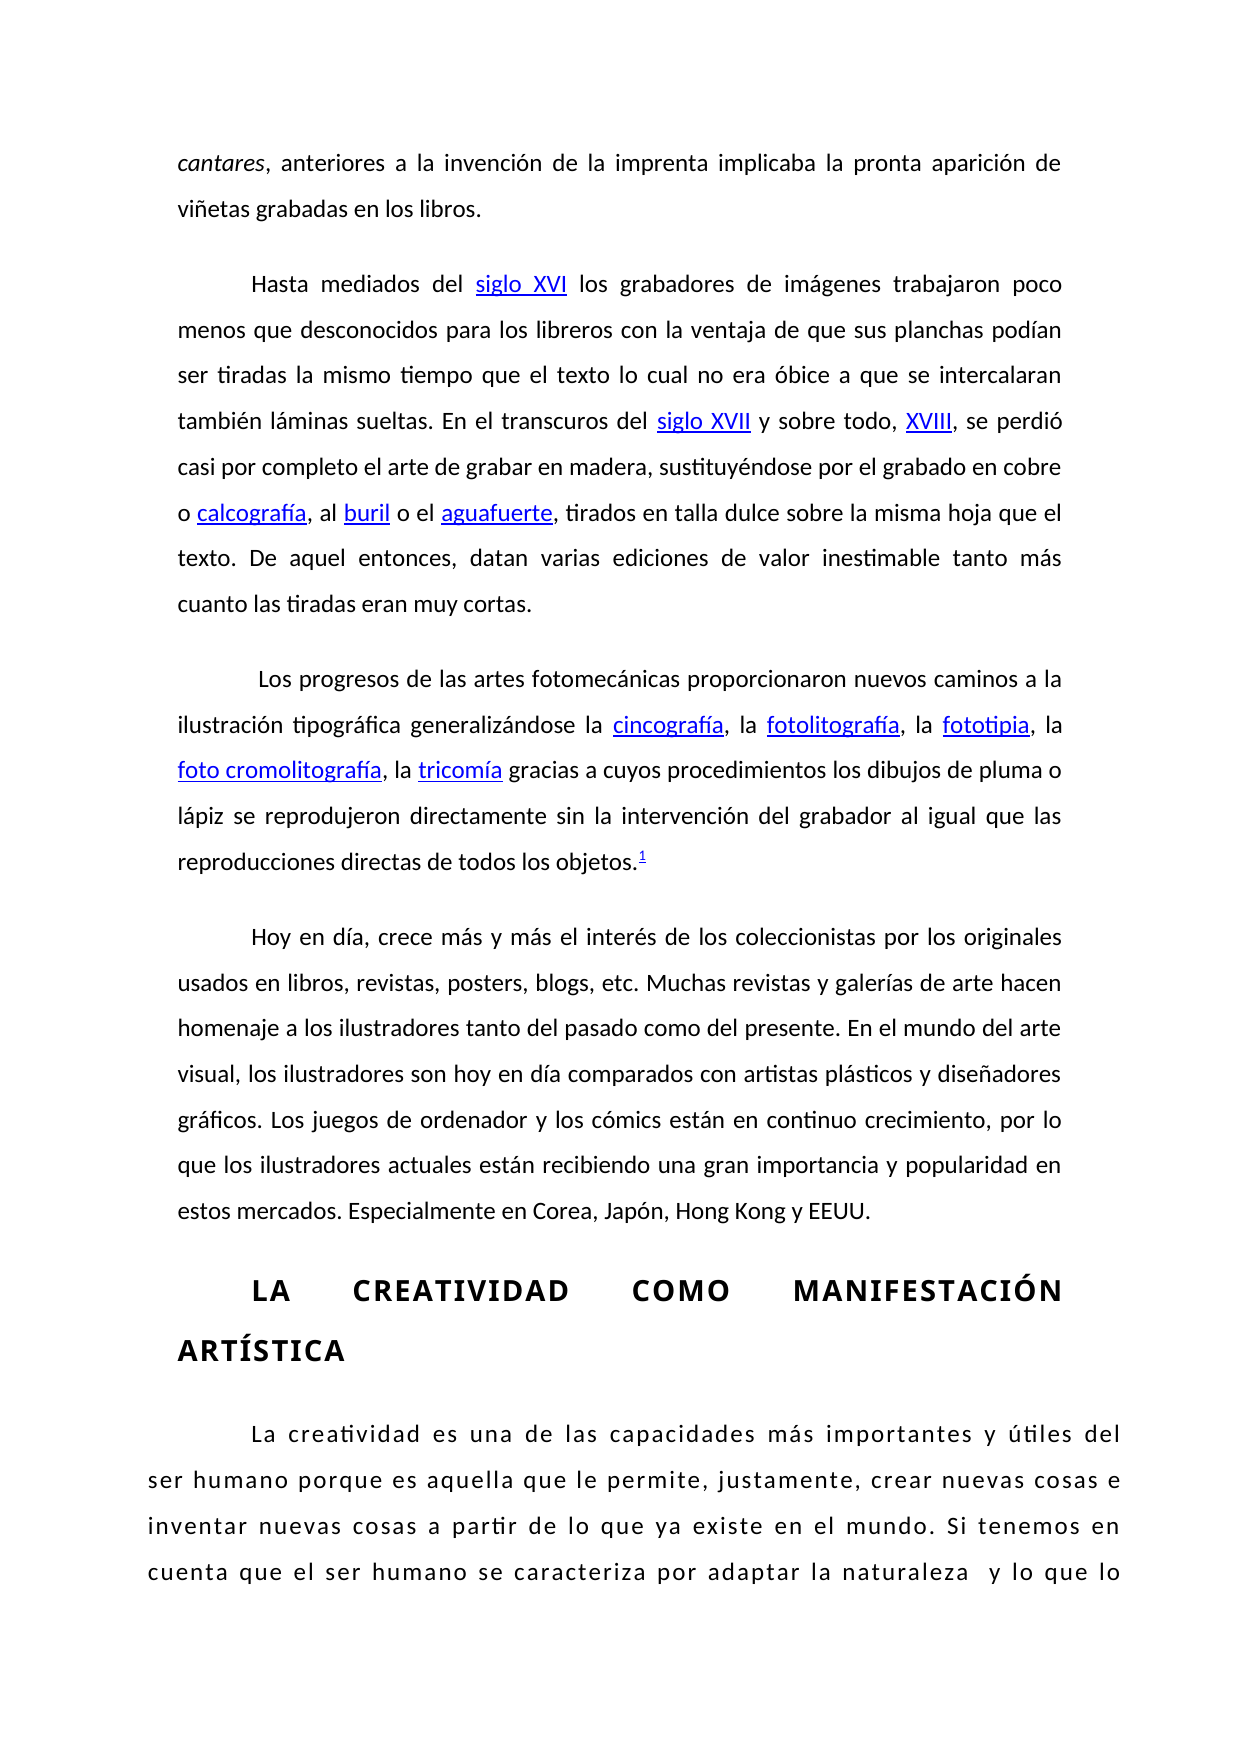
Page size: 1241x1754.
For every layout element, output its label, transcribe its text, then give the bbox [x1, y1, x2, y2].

text Hoy en día, crece más y más el interés de los coleccionistas por los originales usados en libros, revistas, posters, blogs, etc. Muchas revistas y galerías de arte hacen homenaje a los ilustradores tanto del pasado como del presente. En el mundo del arte visual, los ilustradores son hoy en día comparados con artistas plásticos y diseñadores gráficos. Los juegos de ordenador y los cómics están en continuo crecimiento, por lo que los ilustradores actuales están recibiendo una gran importancia y popularidad en estos mercados. Especialmente en Corea, Japón, Hong Kong y EEUU. [177, 921, 1063, 1226]
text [148, 1418, 1122, 1586]
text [177, 148, 1063, 224]
text Los progresos de las artes fotomecánicas proporcionaron nuevos caminos a la ilustración tipográfica generalizándose la cincografía, la fotolitografía, la fototipia, la foto cromolitografía, la tricomía gracias a cuyos procedimientos los dibujos de pluma o lápiz se reprodujeron directamente sin la intervención del grabador al igual que las reproducciones directas de todos los objetos.1 [177, 663, 1063, 877]
text LA CREATIVIDAD COMO MANIFESTACIÓN ARTÍSTICA [177, 1270, 1063, 1369]
text Hasta mediados del siglo XVI los grabadores de imágenes trabajaron poco menos que desconocidos para los libreros con la ventaja de que sus planchas podían ser tiradas la mismo tiempo que el texto lo cual no era óbice a que se intercalaran también láminas sueltas. En el transcuros del siglo XVII y sobre todo, XVIII, se perdió casi por completo el arte de grabar en madera, sustituyéndose por el grabado en cobre o calcografía, al buril o el aguafuerte, tirados en talla dulce sobre la misma hoja que el texto. De aquel entonces, datan varias ediciones de valor inestimable tanto más cuanto las tiradas eran muy cortas. [177, 268, 1063, 619]
